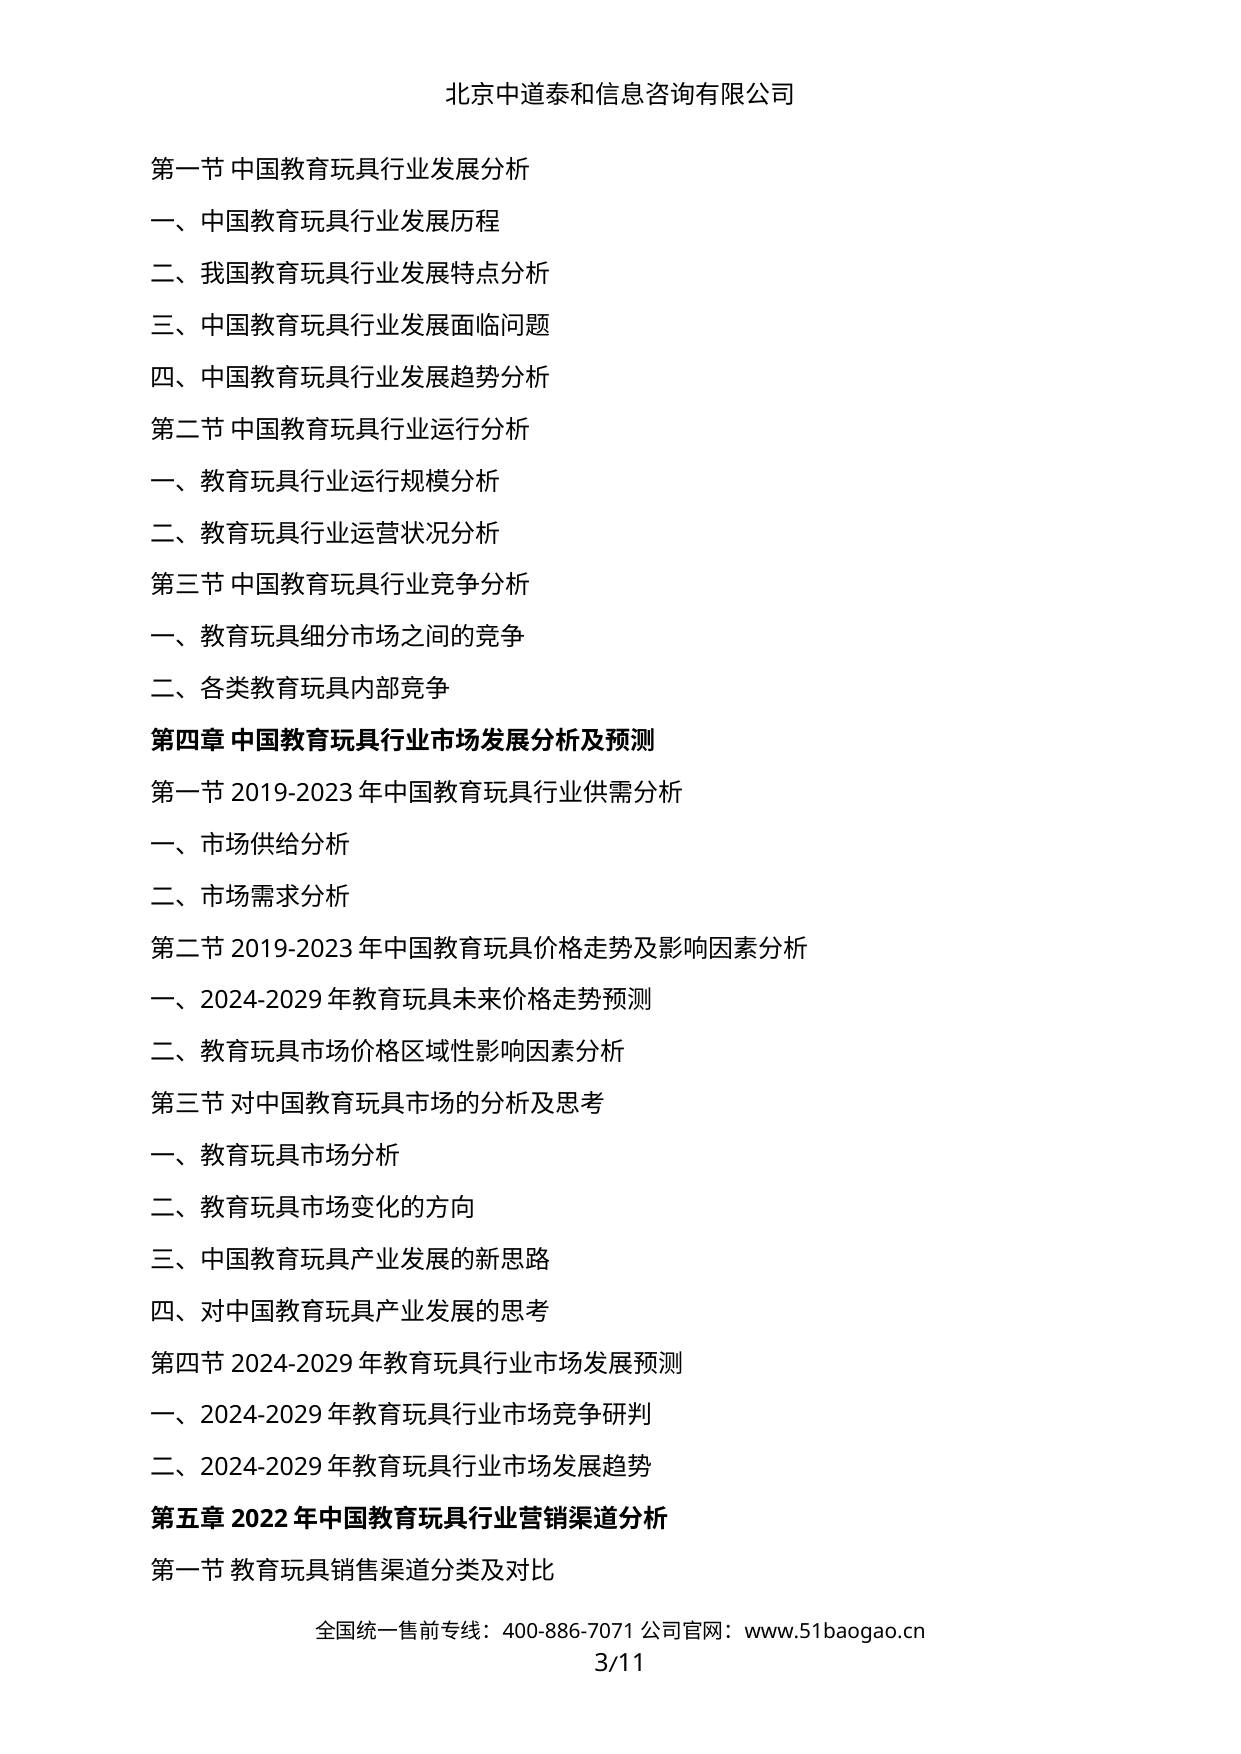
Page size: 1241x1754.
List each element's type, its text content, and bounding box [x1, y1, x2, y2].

text 一、中国教育玩具行业发展历程 [150, 202, 1090, 238]
text 二、市场需求分析 [150, 876, 1090, 912]
text 三、中国教育玩具行业发展面临问题 [150, 306, 1090, 342]
text 第一节 2019-2023年中国教育玩具行业供需分析 [150, 772, 1090, 809]
text 一、2024-2029年教育玩具行业市场竞争研判 [150, 1395, 1090, 1431]
text 第二节 2019-2023年中国教育玩具价格走势及影响因素分析 [150, 928, 1090, 964]
text 一、市场供给分析 [150, 824, 1090, 861]
text 二、教育玩具行业运营状况分析 [150, 513, 1090, 549]
text 四、对中国教育玩具产业发展的思考 [150, 1291, 1090, 1327]
text 一、教育玩具市场分析 [150, 1136, 1090, 1172]
text 第一节 中国教育玩具行业发展分析 [150, 150, 1090, 186]
text 二、各类教育玩具内部竞争 [150, 669, 1090, 705]
text 二、教育玩具市场价格区域性影响因素分析 [150, 1032, 1090, 1068]
text 一、2024-2029年教育玩具未来价格走势预测 [150, 980, 1090, 1016]
text 第五章 2022年中国教育玩具行业营销渠道分析 [150, 1499, 1090, 1535]
text 第一节 教育玩具销售渠道分类及对比 [150, 1551, 1090, 1587]
text 第三节 中国教育玩具行业竞争分析 [150, 565, 1090, 601]
text 三、中国教育玩具产业发展的新思路 [150, 1239, 1090, 1276]
text 第三节 对中国教育玩具市场的分析及思考 [150, 1084, 1090, 1120]
text 第四节 2024-2029年教育玩具行业市场发展预测 [150, 1343, 1090, 1379]
text 二、我国教育玩具行业发展特点分析 [150, 254, 1090, 290]
text 第四章 中国教育玩具行业市场发展分析及预测 [150, 721, 1090, 757]
text 第二节 中国教育玩具行业运行分析 [150, 409, 1090, 446]
text 一、教育玩具行业运行规模分析 [150, 461, 1090, 497]
text 二、2024-2029年教育玩具行业市场发展趋势 [150, 1447, 1090, 1483]
text 一、教育玩具细分市场之间的竞争 [150, 617, 1090, 653]
text 二、教育玩具市场变化的方向 [150, 1187, 1090, 1224]
text 四、中国教育玩具行业发展趋势分析 [150, 357, 1090, 394]
